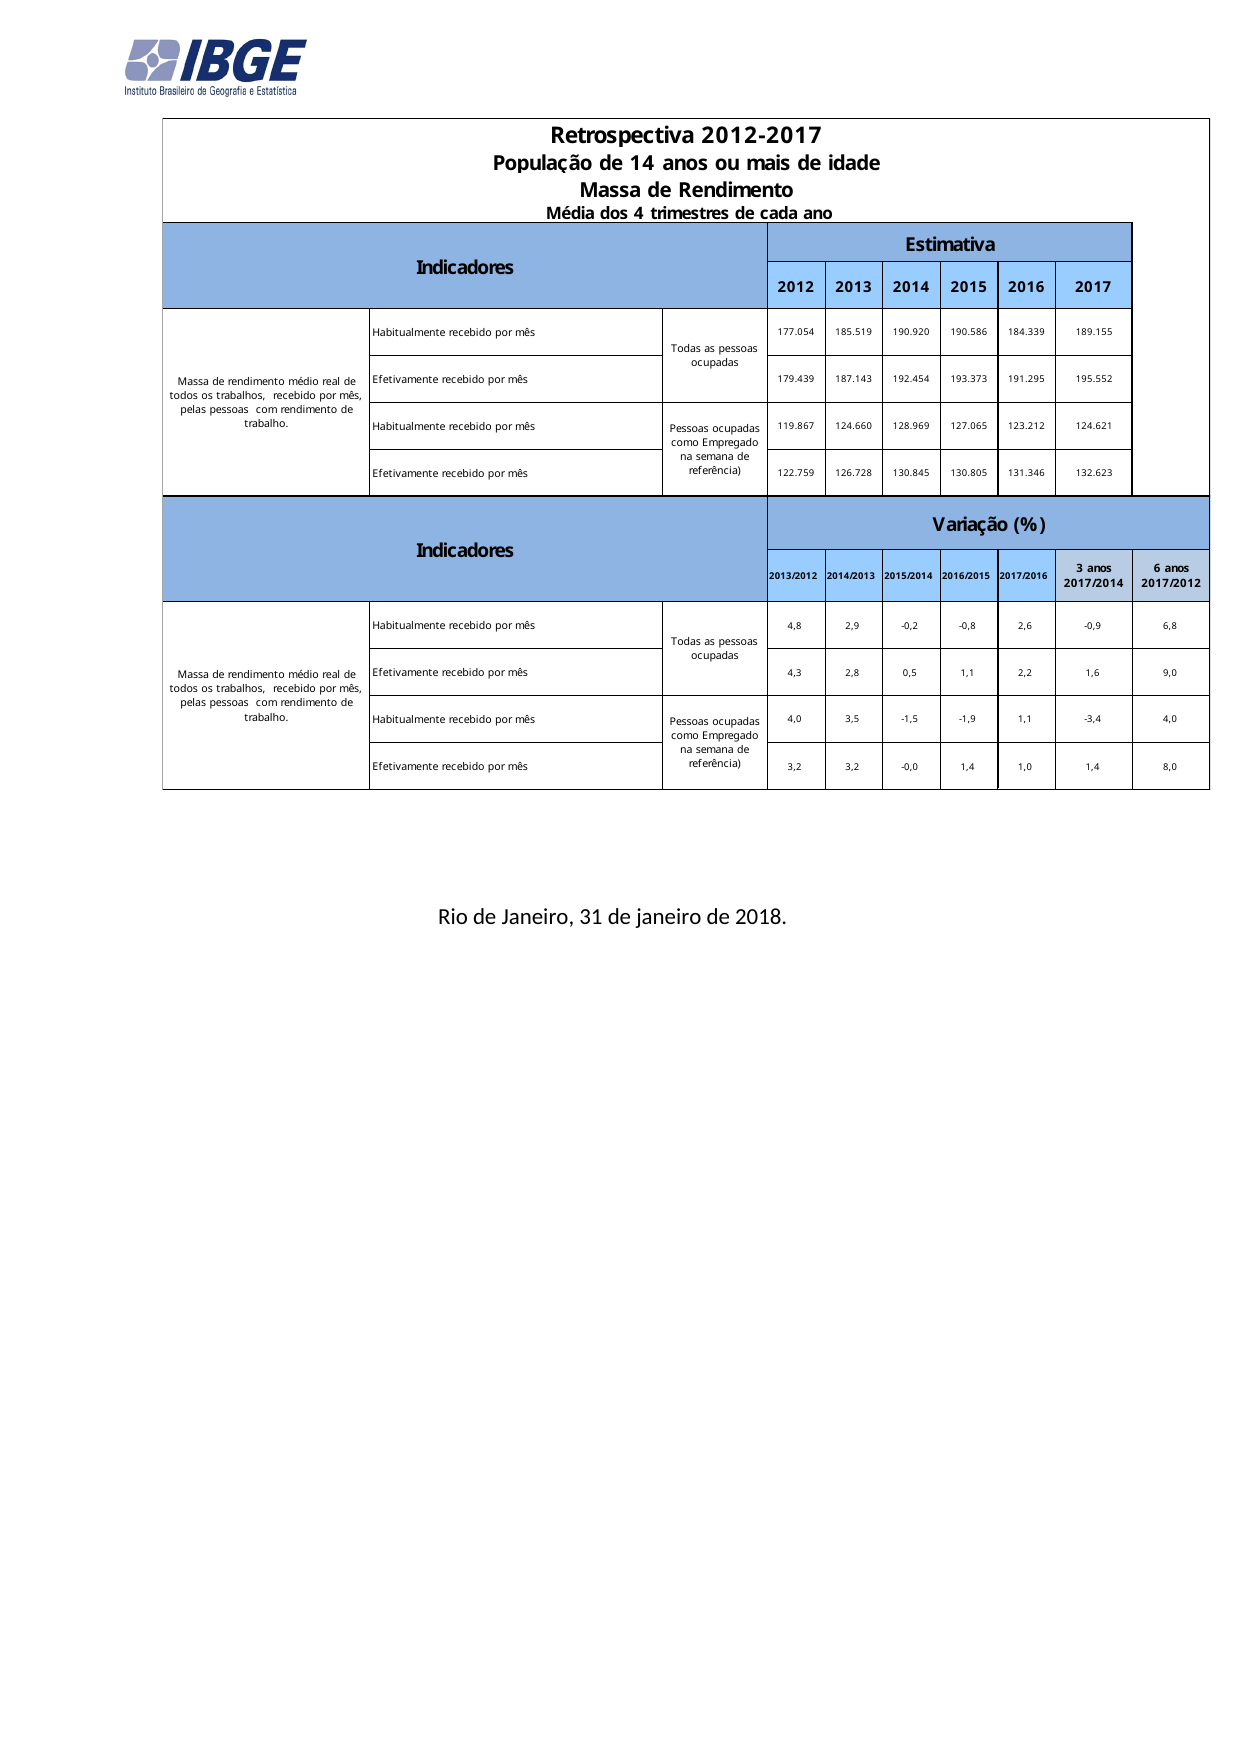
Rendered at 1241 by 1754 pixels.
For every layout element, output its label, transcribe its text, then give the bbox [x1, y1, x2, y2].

text Rio de Janeiro, 31 de janeiro de 2018. [89, 902, 1137, 931]
picture [116, 26, 310, 102]
